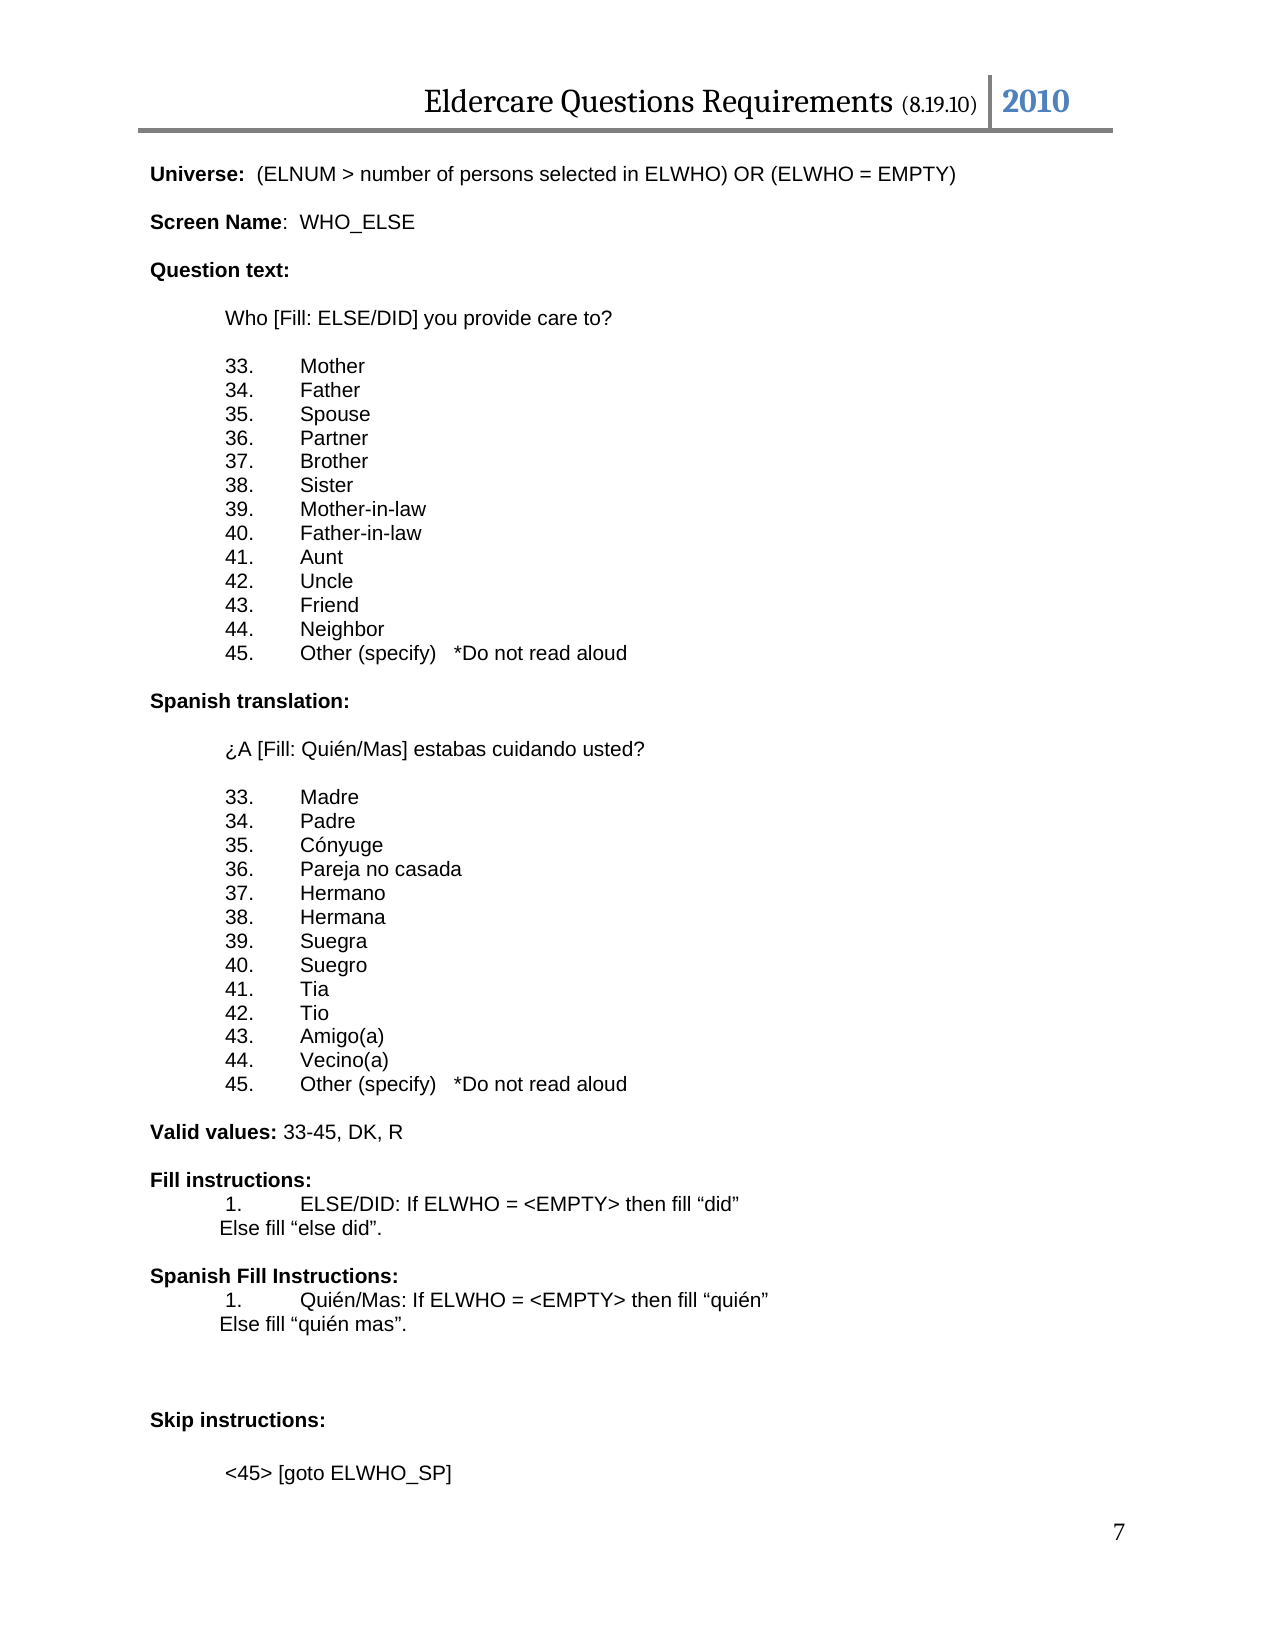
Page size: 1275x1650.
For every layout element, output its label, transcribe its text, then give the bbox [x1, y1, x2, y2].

text Fill instructions: [150, 1168, 1125, 1192]
text Else fill “quién mas”. [150, 1312, 1125, 1336]
text Who [Fill: ELSE/DID] you provide care to? [225, 306, 1125, 329]
text 38. Sister [225, 473, 1125, 497]
text 36. Partner [225, 425, 1125, 449]
text 35. Spouse [225, 401, 1125, 425]
text 39. Suegra [225, 928, 1125, 952]
text Valid values: 33-45, DK, R [150, 1120, 1125, 1144]
text ¿A [Fill: Quién/Mas] estabas cuidando usted? [150, 737, 1125, 761]
text 42. Tio [225, 1000, 1125, 1024]
text Spanish translation: [150, 689, 1125, 713]
text 43. Friend [225, 593, 1125, 617]
text 34. Padre [225, 809, 1125, 833]
subtitle Screen Name: WHO_ELSE [150, 210, 1125, 234]
text 34. Father [225, 377, 1125, 401]
text 39. Mother-in-law [225, 497, 1125, 521]
list Quién/Mas: If ELWHO = <EMPTY> then fill “quién” [225, 1288, 1125, 1312]
text 37. Hermano [225, 881, 1125, 904]
text 33. Mother [150, 353, 1125, 377]
text 33. Madre [225, 785, 1125, 809]
text 44. Neighbor [225, 617, 1125, 641]
text 43. Amigo(a) [225, 1024, 1125, 1048]
text Universe: (ELNUM > number of persons selected in ELWHO) OR (ELWHO = EMPTY) [150, 162, 1125, 186]
text Else fill “else did”. [150, 1216, 1125, 1240]
subtitle Skip instructions: [150, 1408, 1125, 1432]
text 37. Brother [225, 449, 1125, 473]
text 35. Cónyuge [150, 833, 1125, 857]
text 40. Suegro [225, 952, 1125, 976]
text Question text: [150, 258, 1125, 282]
text <45> [goto ELWHO_SP] [225, 1460, 1125, 1484]
text 40. Father-in-law [225, 521, 1125, 545]
text 44. Vecino(a) [225, 1048, 1125, 1072]
text 41. Tia [225, 976, 1125, 1000]
text 42. Uncle [225, 569, 1125, 593]
text 45. Other (specify) *Do not read aloud [225, 1072, 1125, 1096]
text 45. Other (specify) *Do not read aloud [225, 641, 1125, 665]
text 38. Hermana [225, 904, 1125, 928]
list ELSE/DID: If ELWHO = <EMPTY> then fill “did” [225, 1192, 1125, 1216]
text 41. Aunt [225, 545, 1125, 569]
text 36. Pareja no casada [225, 857, 1125, 881]
text Spanish Fill Instructions: [150, 1264, 1125, 1288]
